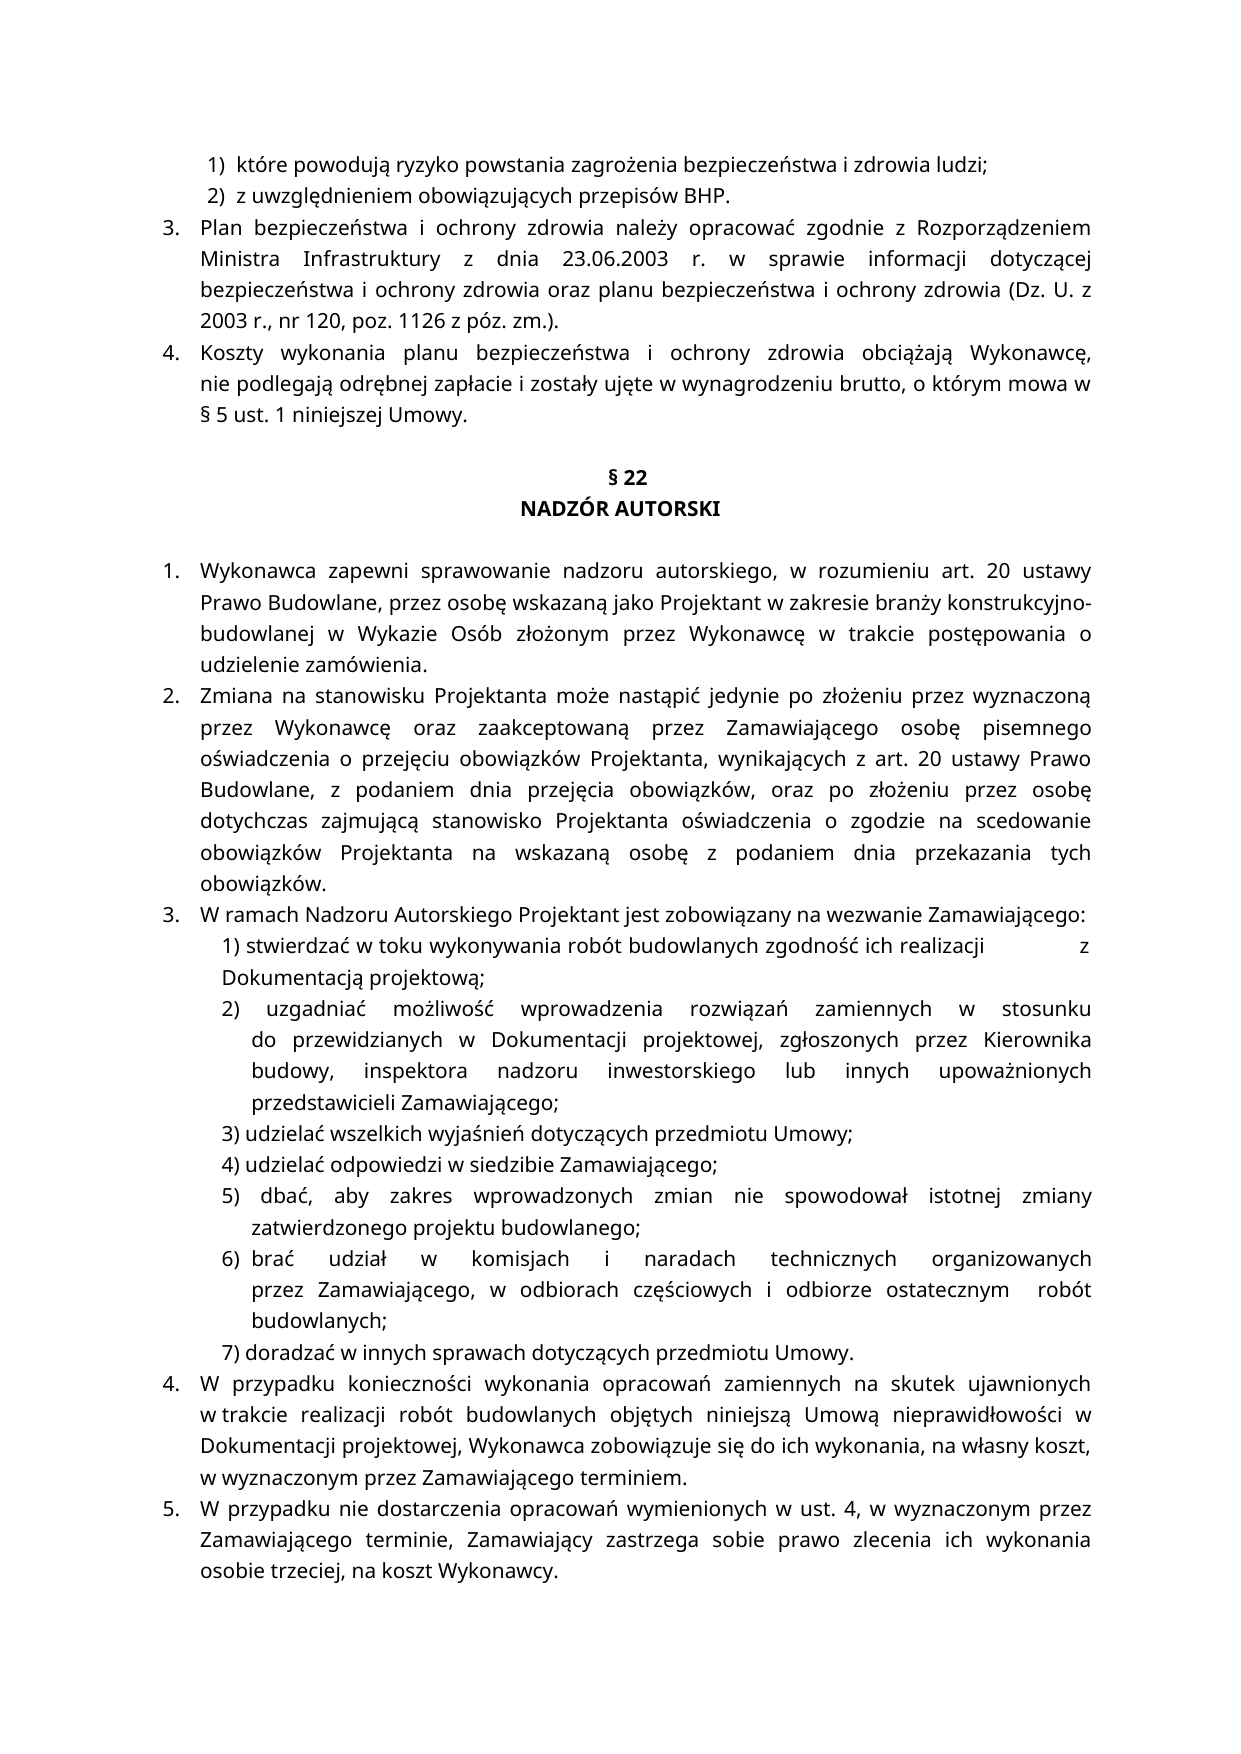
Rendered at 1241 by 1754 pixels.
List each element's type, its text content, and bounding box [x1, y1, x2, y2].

text 4) udzielać odpowiedzi w siedzibie Zamawiającego; [148, 1148, 1093, 1179]
list z uwzględnieniem obowiązujących przepisów BHP. [207, 179, 1093, 210]
list Koszty wykonania planu bezpieczeństwa i ochrony zdrowia obciążają Wykonawcę, nie podlegają odrębnej zapłacie i zostały ujęte w wynagrodzeniu brutto, o którym mowa w § 5 ust. 1 niniejszej Umowy. [162, 335, 1093, 429]
text 2) uzgadniać możliwość wprowadzenia rozwiązań zamiennych w stosunku do przewidzianych w Dokumentacji projektowej, zgłoszonych przez Kierownika budowy, inspektora nadzoru inwestorskiego lub innych upoważnionych przedstawicieli Zamawiającego; [221, 991, 1093, 1116]
list W przypadku nie dostarczenia opracowań wymienionych w ust. 4, w wyznaczonym przez Zamawiającego terminie, Zamawiający zastrzega sobie prawo zlecenia ich wykonania osobie trzeciej, na koszt Wykonawcy. [162, 1491, 1093, 1585]
list Zmiana na stanowisku Projektanta może nastąpić jedynie po złożeniu przez wyznaczoną przez Wykonawcę oraz zaakceptowaną przez Zamawiającego osobę pisemnego oświadczenia o przejęciu obowiązków Projektanta, wynikających z art. 20 ustawy Prawo Budowlane, z podaniem dnia przejęcia obowiązków, oraz po złożeniu przez osobę dotychczas zajmującą stanowisko Projektanta oświadczenia o zgodzie na scedowanie obowiązków Projektanta na wskazaną osobę z podaniem dnia przekazania tych obowiązków. [162, 679, 1093, 898]
list Plan bezpieczeństwa i ochrony zdrowia należy opracować zgodnie z Rozporządzeniem Ministra Infrastruktury z dnia 23.06.2003 r. w sprawie informacji dotyczącej bezpieczeństwa i ochrony zdrowia oraz planu bezpieczeństwa i ochrony zdrowia (Dz. U. z 2003 r., nr 120, poz. 1126 z póz. zm.). [162, 210, 1093, 335]
text 6) brać udział w komisjach i naradach technicznych organizowanych przez Zamawiającego, w odbiorach częściowych i odbiorze ostatecznym robót budowlanych; [221, 1241, 1093, 1335]
list W przypadku konieczności wykonania opracowań zamiennych na skutek ujawnionych w trakcie realizacji robót budowlanych objętych niniejszą Umową nieprawidłowości w Dokumentacji projektowej, Wykonawca zobowiązuje się do ich wykonania, na własny koszt, w wyznaczonym przez Zamawiającego terminiem. [162, 1366, 1093, 1491]
text 7) doradzać w innych sprawach dotyczących przedmiotu Umowy. [148, 1335, 1093, 1366]
list W ramach Nadzoru Autorskiego Projektant jest zobowiązany na wezwanie Zamawiającego: [162, 898, 1093, 929]
text § 22 [162, 460, 1093, 491]
text 1) stwierdzać w toku wykonywania robót budowlanych zgodność ich realizacji z Dokumentacją projektową; [221, 929, 1093, 991]
list które powodują ryzyko powstania zagrożenia bezpieczeństwa i zdrowia ludzi; [207, 148, 1093, 179]
text 3) udzielać wszelkich wyjaśnień dotyczących przedmiotu Umowy; [148, 1116, 1093, 1148]
text NADZÓR AUTORSKI [148, 491, 1093, 523]
list Wykonawca zapewni sprawowanie nadzoru autorskiego, w rozumieniu art. 20 ustawy Prawo Budowlane, przez osobę wskazaną jako Projektant w zakresie branży konstrukcyjno-budowlanej w Wykazie Osób złożonym przez Wykonawcę w trakcie postępowania o udzielenie zamówienia. [162, 554, 1093, 679]
text 5) dbać, aby zakres wprowadzonych zmian nie spowodował istotnej zmiany zatwierdzonego projektu budowlanego; [221, 1179, 1093, 1241]
